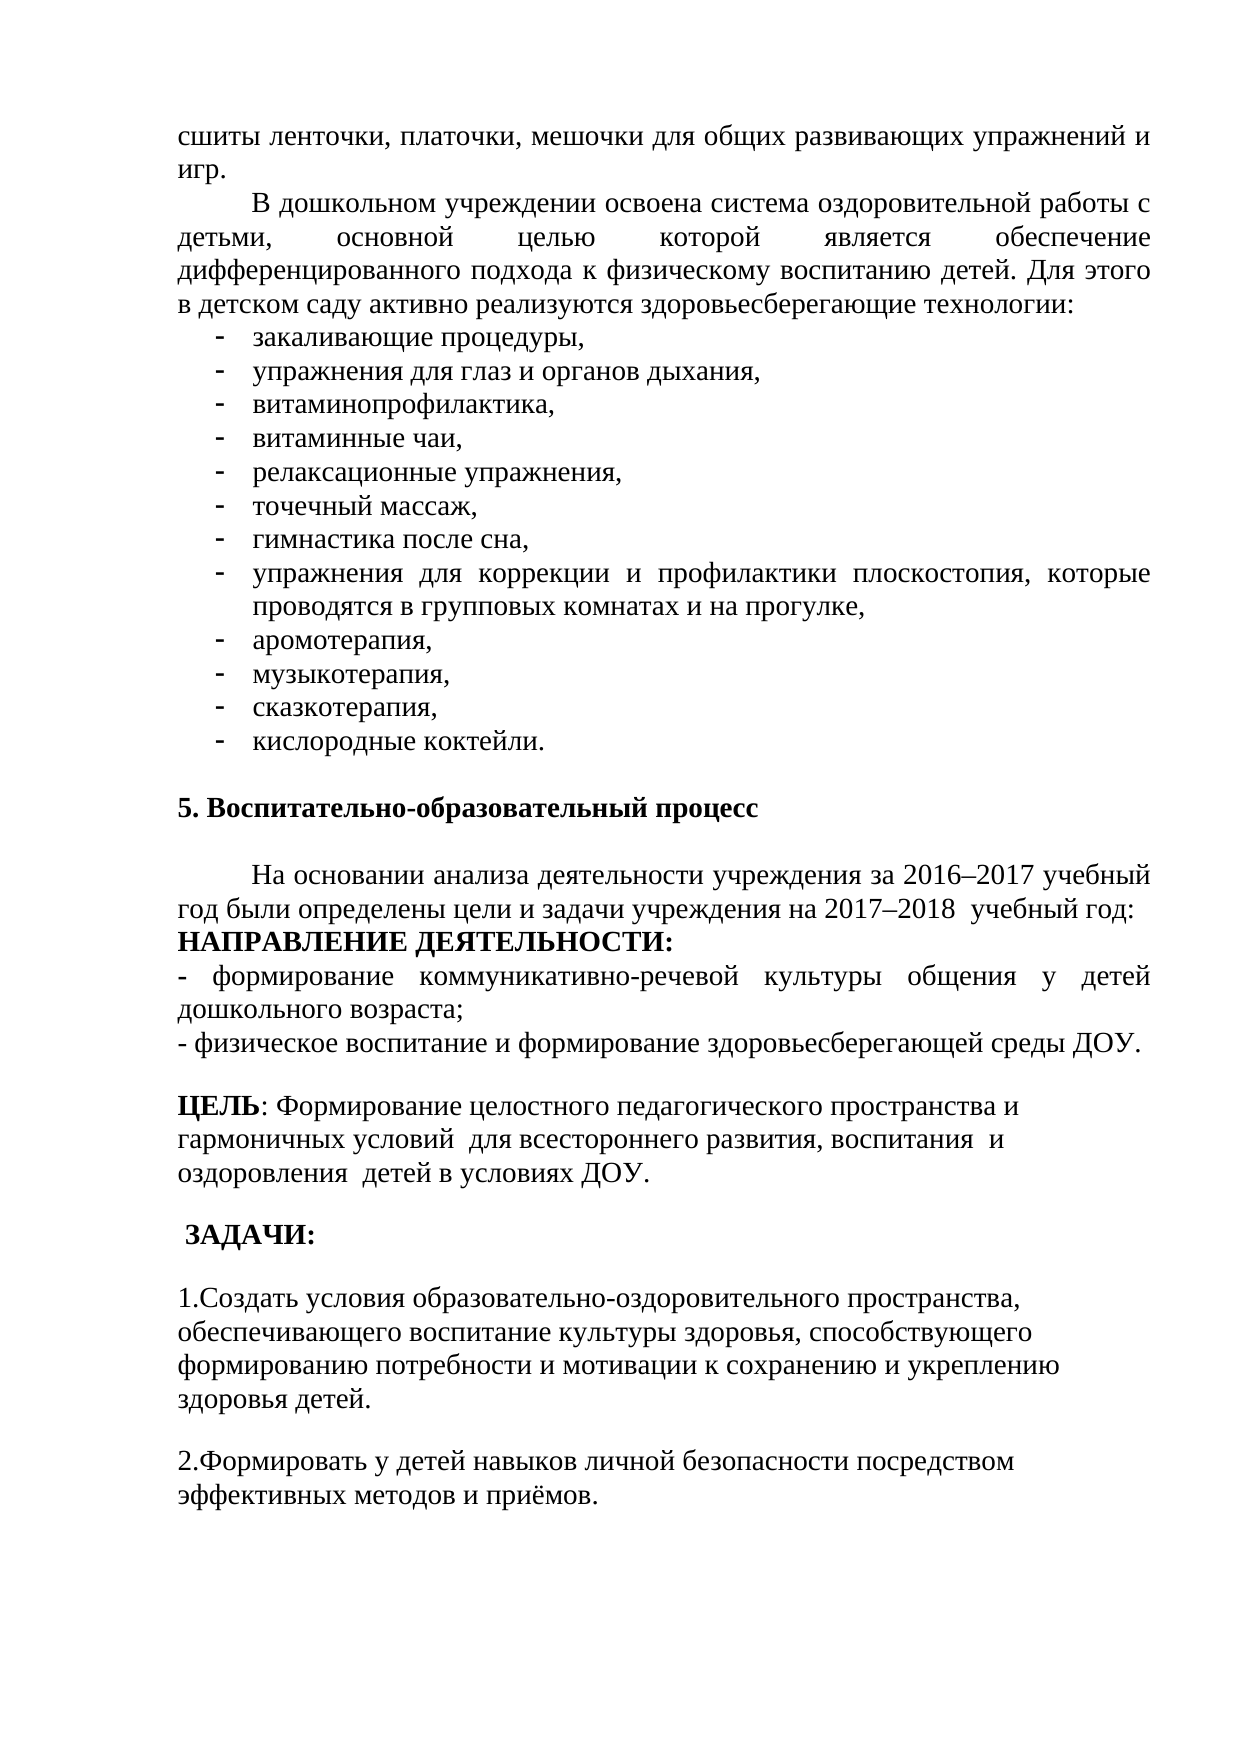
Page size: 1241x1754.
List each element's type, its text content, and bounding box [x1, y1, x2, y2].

text - формирование коммуникативно-речевой культуры общения у детей дошкольного возраста; [177, 958, 1152, 1025]
list кислородные коктейли. [215, 723, 1152, 757]
list упражнения для глаз и органов дыхания, [215, 353, 1152, 387]
list аромотерапия, [215, 622, 1152, 656]
list точечный массаж, [215, 488, 1152, 521]
text ЦЕЛЬ: Формирование целостного педагогического пространства и гармоничных условий для всестороннего развития, воспитания и оздоровления детей в условиях ДОУ. [177, 1088, 1152, 1188]
list релаксационные упражнения, [215, 454, 1152, 488]
list сказкотерапия, [215, 689, 1152, 723]
text В дошкольном учреждении освоена система оздоровительной работы с детьми, основной целью которой является обеспечение дифференцированного подхода к физическому воспитанию детей. Для этого в детском саду активно реализуются здоровьесберегающие технологии: [177, 185, 1152, 319]
text 2.Формировать у детей навыков личной безопасности посредством эффективных методов и приёмов. [177, 1443, 1152, 1511]
list витаминопрофилактика, [215, 387, 1152, 420]
text - физическое воспитание и формирование здоровьесберегающей среды ДОУ. [177, 1025, 1152, 1058]
text На основании анализа деятельности учреждения за 2016–2017 учебный год были определены цели и задачи учреждения на 2017–2018 учебный год: [177, 857, 1152, 924]
text 5. Воспитательно-образовательный процесс [177, 790, 1152, 824]
list упражнения для коррекции и профилактики плоскостопия, которые проводятся в групповых комнатах и на прогулке, [215, 555, 1152, 622]
text ЗАДАЧИ: [177, 1217, 1152, 1251]
list закаливающие процедуры, [215, 319, 1152, 353]
list музыкотерапия, [215, 656, 1152, 689]
text НАПРАВЛЕНИЕ ДЕЯТЕЛЬНОСТИ: [177, 924, 1152, 958]
list гимнастика после сна, [215, 521, 1152, 555]
list витаминные чаи, [215, 420, 1152, 454]
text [177, 118, 1152, 185]
text 1.Создать условия образовательно-оздоровительного пространства, обеспечивающего воспитание культуры здоровья, способствующего формированию потребности и мотивации к сохранению и укреплению здоровья детей. [177, 1280, 1152, 1414]
